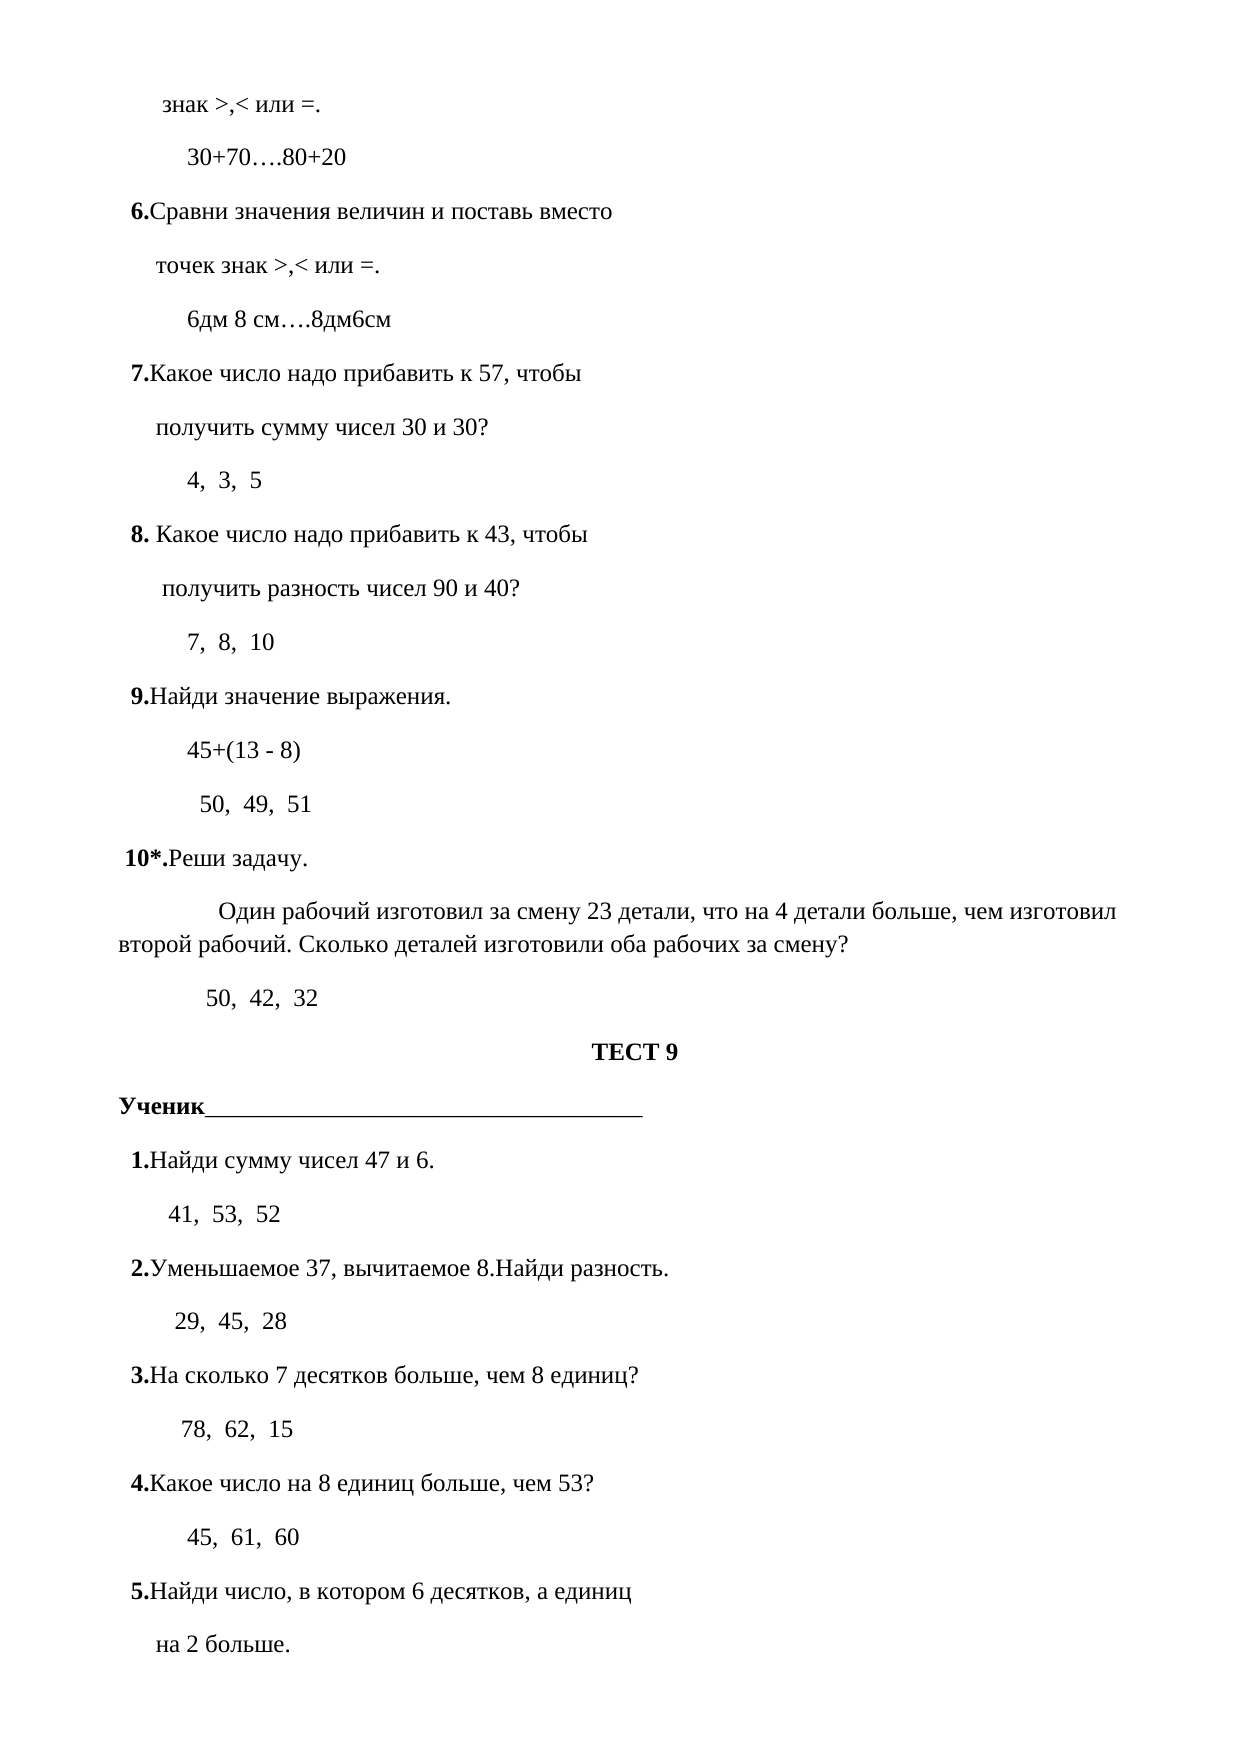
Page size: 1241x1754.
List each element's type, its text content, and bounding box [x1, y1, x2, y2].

text 1.Найди сумму чисел 47 и 6. [118, 1145, 1152, 1174]
text 45, 61, 60 [118, 1522, 1152, 1551]
text 78, 62, 15 [118, 1414, 1152, 1443]
text 7, 8, 10 [118, 627, 1152, 656]
text Ученик___________________________________ [118, 1091, 1152, 1120]
text 50, 49, 51 [118, 789, 1152, 817]
text получить разность чисел 90 и 40? [118, 573, 1152, 602]
text на 2 больше. [118, 1629, 1152, 1658]
text 45+(13 - 8) [118, 735, 1152, 764]
text 9.Найди значение выражения. [118, 681, 1152, 710]
text 4.Какое число на 8 единиц больше, чем 53? [118, 1468, 1152, 1497]
text знак >,< или =. [118, 89, 1152, 117]
text ТЕСТ 9 [118, 1037, 1152, 1066]
text 50, 42, 32 [118, 983, 1152, 1012]
text 10*.Реши задачу. [118, 843, 1152, 871]
text 6дм 8 см….8дм6см [118, 304, 1152, 333]
text 3.На сколько 7 десятков больше, чем 8 единиц? [118, 1360, 1152, 1389]
text получить сумму чисел 30 и 30? [118, 412, 1152, 441]
text 5.Найди число, в котором 6 десятков, а единиц [118, 1576, 1152, 1604]
text 4, 3, 5 [118, 466, 1152, 494]
text 6.Сравни значения величин и поставь вместо [118, 196, 1152, 225]
text 30+70….80+20 [118, 142, 1152, 171]
text 7.Какое число надо прибавить к 57, чтобы [118, 358, 1152, 387]
text 41, 53, 52 [118, 1199, 1152, 1227]
text 29, 45, 28 [118, 1306, 1152, 1335]
text точек знак >,< или =. [118, 250, 1152, 279]
text Один рабочий изготовил за смену 23 детали, что на 4 детали больше, чем изготовил второй рабочий. Сколько деталей изготовили оба рабочих за смену? [118, 896, 1152, 958]
text 8. Какое число надо прибавить к 43, чтобы [118, 519, 1152, 548]
text 2.Уменьшаемое 37, вычитаемое 8.Найди разность. [118, 1253, 1152, 1281]
